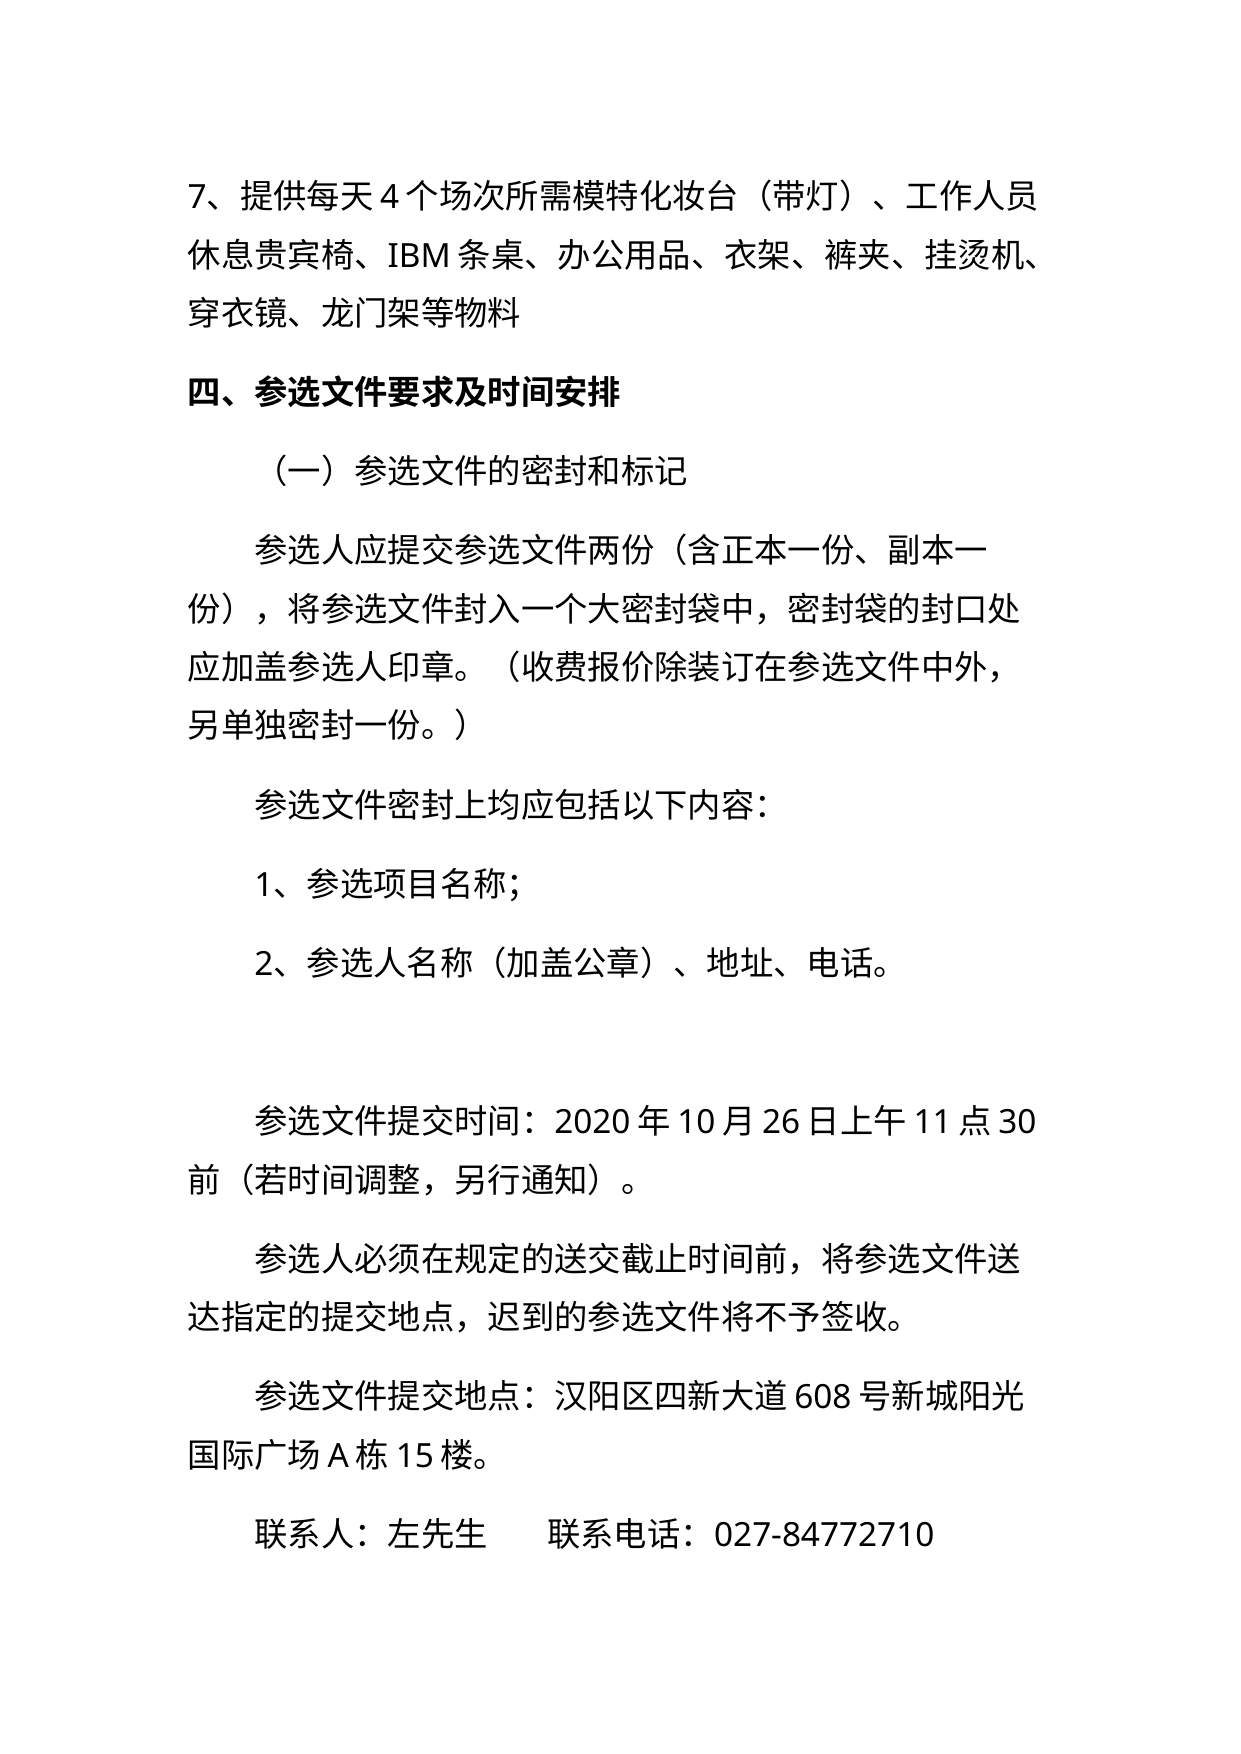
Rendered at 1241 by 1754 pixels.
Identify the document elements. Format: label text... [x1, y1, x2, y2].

text 参选文件密封上均应包括以下内容： [187, 770, 1053, 829]
text 联系人：左先生 联系电话：027-84772710 [187, 1499, 1053, 1558]
text （一）参选文件的密封和标记 [187, 437, 1053, 495]
text 四、参选文件要求及时间安排 [187, 358, 1053, 416]
text 2、参选人名称（加盖公章）、地址、电话。 [187, 929, 1053, 987]
text 参选人应提交参选文件两份（含正本一份、副本一份），将参选文件封入一个大密封袋中，密封袋的封口处应加盖参选人印章。（收费报价除装订在参选文件中外，另单独密封一份。） [187, 516, 1053, 749]
text 参选文件提交地点：汉阳区四新大道608号新城阳光国际广场A栋15楼。 [187, 1362, 1053, 1479]
text 参选文件提交时间：2020年10月26日上午11点30前（若时间调整，另行通知）。 [187, 1087, 1053, 1204]
text 参选人必须在规定的送交截止时间前，将参选文件送达指定的提交地点，迟到的参选文件将不予签收。 [187, 1224, 1053, 1341]
text 7、提供每天4个场次所需模特化妆台（带灯）、工作人员休息贵宾椅、IBM条桌、办公用品、衣架、裤夹、挂烫机、穿衣镜、龙门架等物料 [187, 162, 1053, 337]
text 1、参选项目名称； [187, 849, 1053, 908]
